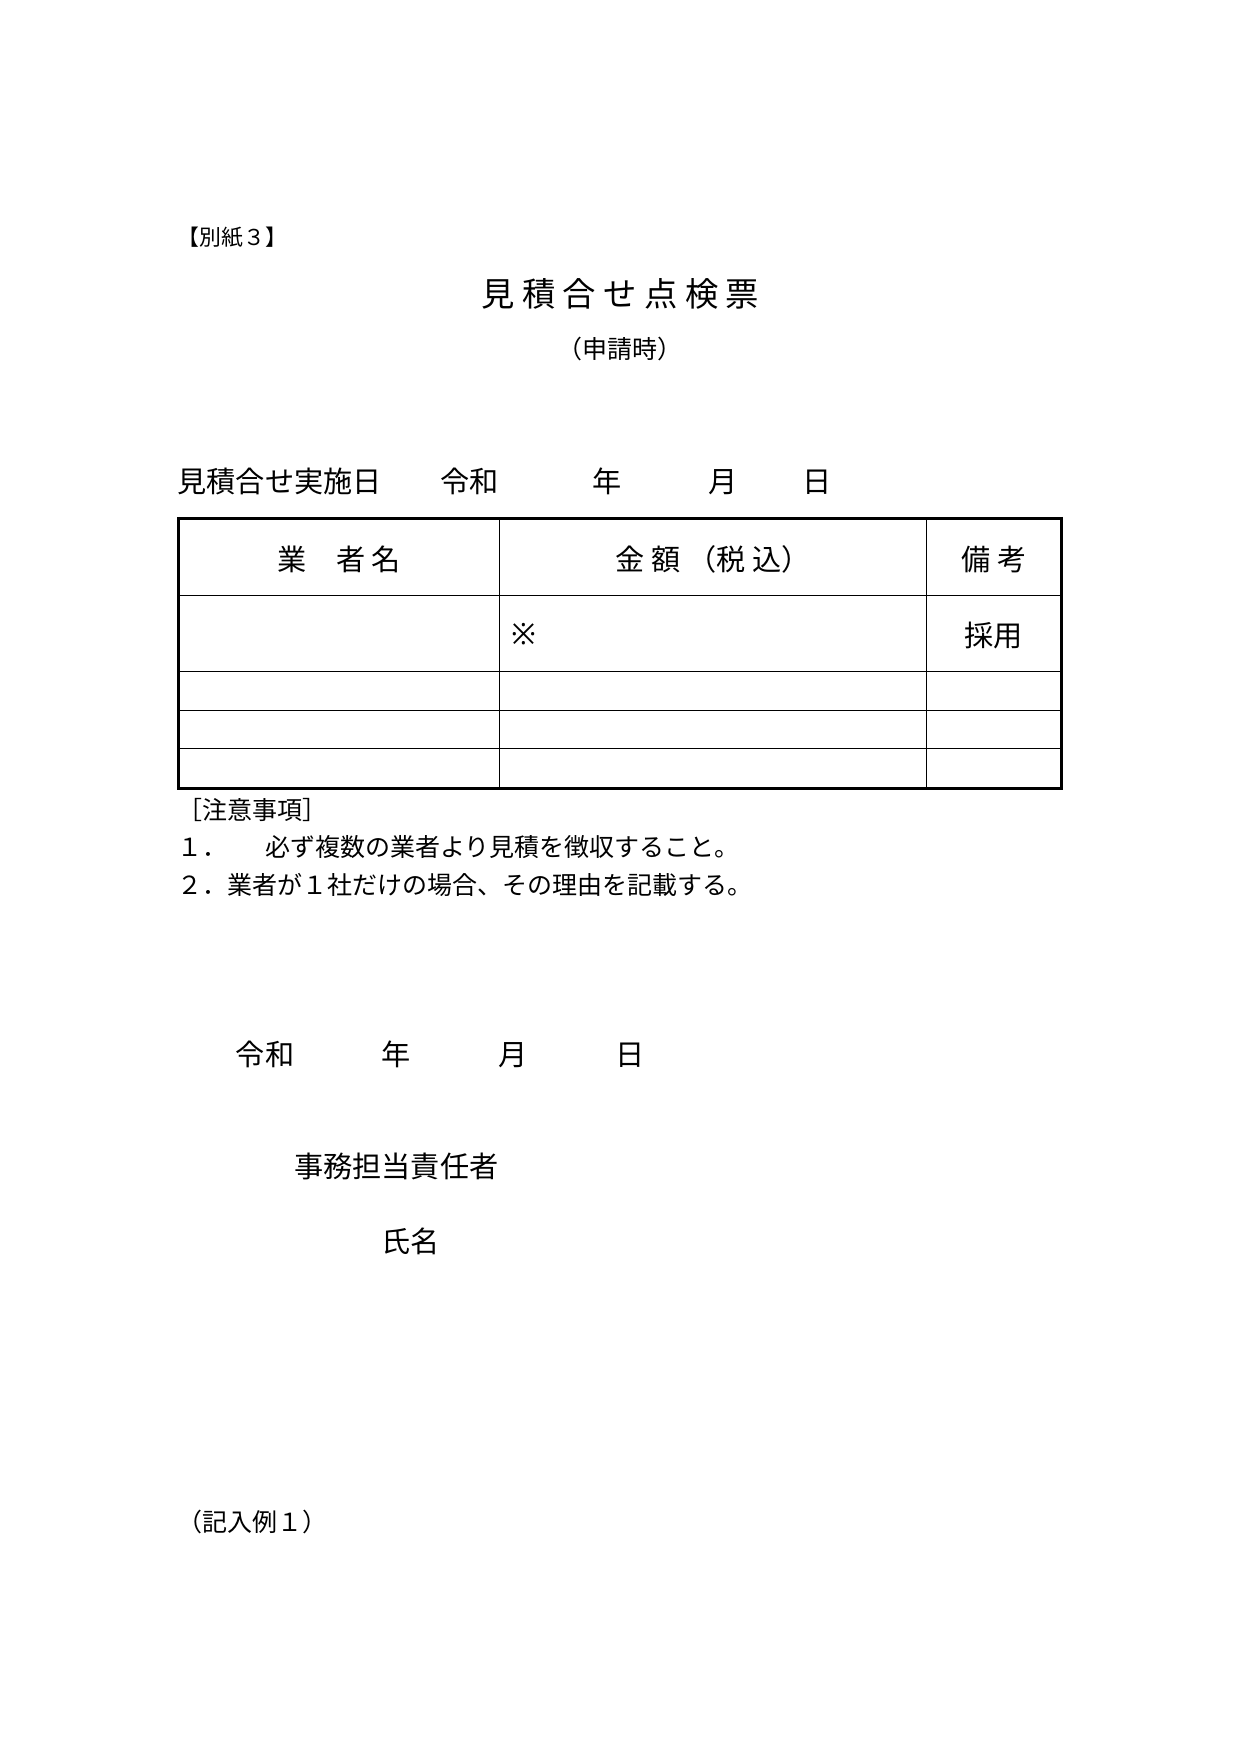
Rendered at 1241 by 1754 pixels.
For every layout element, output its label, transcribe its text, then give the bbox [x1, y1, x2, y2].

table_cell [180, 749, 499, 787]
table_cell [500, 749, 926, 787]
table_cell [180, 711, 499, 748]
text （申請時） [177, 329, 1063, 367]
text （記入例１） [177, 1502, 1063, 1540]
text 氏名 [177, 1202, 1063, 1277]
text 見積合せ実施日 令和 年 月 日 [177, 442, 1063, 517]
table_cell 採用 [927, 596, 1060, 671]
text ２．業者が１社だけの場合、その理由を記載する。 [177, 865, 1063, 902]
table_cell [500, 672, 926, 709]
table_cell [180, 672, 499, 709]
table_cell [927, 711, 1060, 748]
text 見 積 合 せ 点 検 票 [177, 254, 1063, 329]
table_cell [180, 596, 499, 671]
text 事務担当責任者 [177, 1127, 1063, 1202]
list 必ず複数の業者より見積を徴収すること。 [177, 827, 1063, 865]
table_cell ※ [500, 596, 926, 671]
text 【別紙３】 [177, 217, 963, 254]
table_cell [927, 749, 1060, 787]
table_cell [500, 711, 926, 748]
table_cell [927, 672, 1060, 709]
table_header 金 額 （税 込） [500, 520, 926, 595]
table_header 業 者 名 [180, 520, 499, 595]
text ［注意事項］ [177, 790, 1063, 827]
table_header 備 考 [927, 520, 1060, 595]
text 令和 年 月 日 [177, 1015, 913, 1090]
